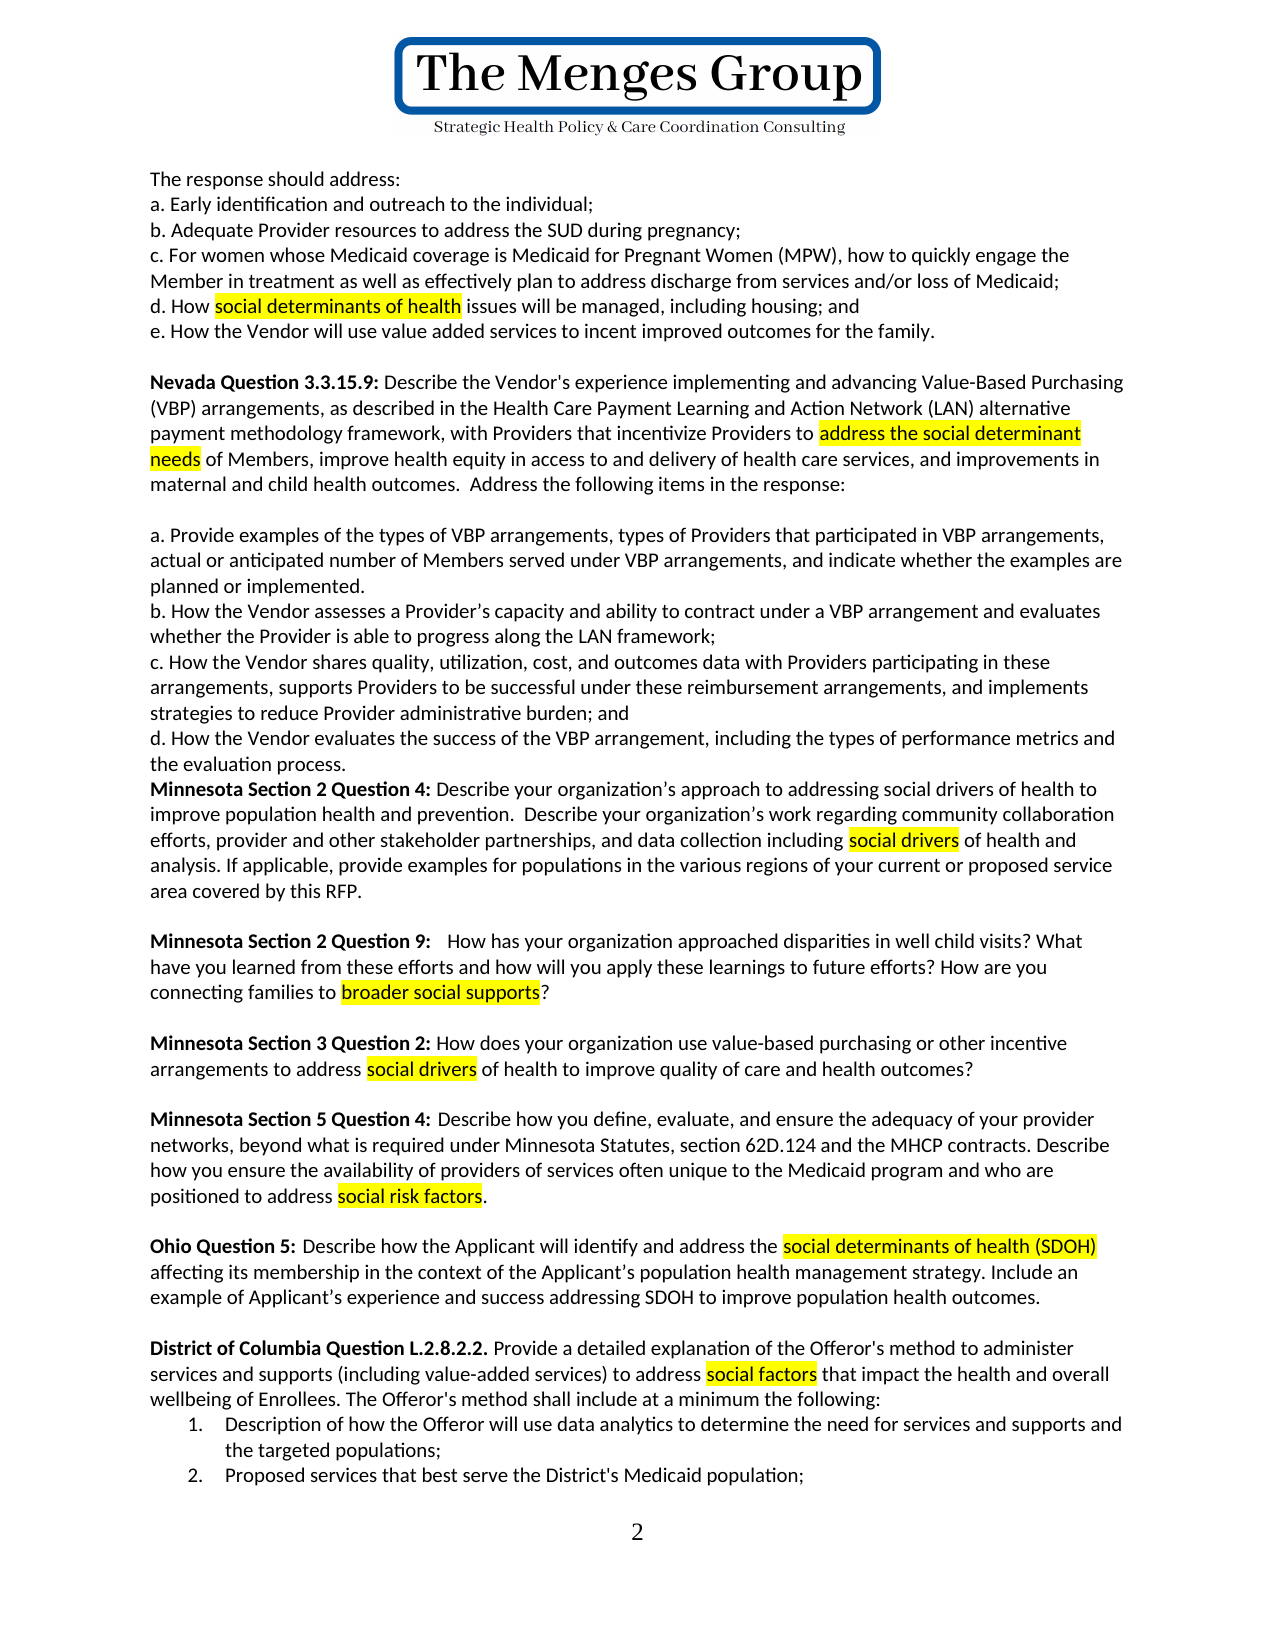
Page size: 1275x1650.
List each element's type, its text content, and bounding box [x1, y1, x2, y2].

text Ohio Question 5: Describe how the Applicant will identify and address the social determinants of health (SDOH) affecting its membership in the context of the Applicant’s population health management strategy. Include an example of Applicant’s experience and success addressing SDOH to improve population health outcomes. [150, 1234, 1125, 1310]
list Proposed services that best serve the District's Medicaid population; [187, 1462, 1125, 1488]
text Minnesota Section 2 Question 4: Describe your organization’s approach to addressing social drivers of health to improve population health and prevention. Describe your organization’s work regarding community collaboration efforts, provider and other stakeholder partnerships, and data collection including social drivers of health and analysis. If applicable, provide examples for populations in the various regions of your current or proposed service area covered by this RFP. [150, 776, 1125, 903]
text Minnesota Section 3 Question 2: How does your organization use value-based purchasing or other incentive arrangements to address social drivers of health to improve quality of care and health outcomes? [150, 1030, 1125, 1081]
text District of Columbia Question L.2.8.2.2. Provide a detailed explanation of the Offeror's method to administer services and supports (including value-added services) to address social factors that impact the health and overall wellbeing of Enrollees. The Offeror's method shall include at a minimum the following: [150, 1335, 1125, 1412]
list Description of how the Offeror will use data analytics to determine the need for services and supports and the targeted populations; [187, 1412, 1125, 1462]
text Nevada Question 3.3.15.9: Describe the Vendor's experience implementing and advancing Value-Based Purchasing (VBP) arrangements, as described in the Health Care Payment Learning and Action Network (LAN) alternative payment methodology framework, with Providers that incentivize Providers to address the social determinant needs of Members, improve health equity in access to and delivery of health care services, and improvements in maternal and child health outcomes. Address the following items in the response: a. Provide examples of the types of VBP arrangements, types of Providers that participated in VBP arrangements, actual or anticipated number of Members served under VBP arrangements, and indicate whether the examples are planned or implemented. b. How the Vendor assesses a Provider’s capacity and ability to contract under a VBP arrangement and evaluates whether the Provider is able to progress along the LAN framework; c. How the Vendor shares quality, utilization, cost, and outcomes data with Providers participating in these arrangements, supports Providers to be successful under these reimbursement arrangements, and implements strategies to reduce Provider administrative burden; and d. How the Vendor evaluates the success of the VBP arrangement, including the types of performance metrics and the evaluation process. [150, 369, 1125, 776]
text The response should address: a. Early identification and outreach to the individual; b. Adequate Provider resources to address the SUD during pregnancy; c. For women whose Medicaid coverage is Medicaid for Pregnant Women (MPW), how to quickly engage the Member in treatment as well as effectively plan to address discharge from services and/or loss of Medicaid; d. How social determinants of health issues will be managed, including housing; and e. How the Vendor will use value added services to incent improved outcomes for the family. [150, 166, 1125, 344]
text Minnesota Section 5 Question 4: Describe how you define, evaluate, and ensure the adequacy of your provider networks, beyond what is required under Minnesota Statutes, section 62D.124 and the MHCP contracts. Describe how you ensure the availability of providers of services often unique to the Medicaid program and who are positioned to address social risk factors. [150, 1107, 1125, 1208]
text Minnesota Section 2 Question 9: How has your organization approached disparities in well child visits? What have you learned from these efforts and how will you apply these learnings to future efforts? How are you connecting families to broader social supports? [150, 929, 1125, 1005]
picture [393, 30, 882, 138]
